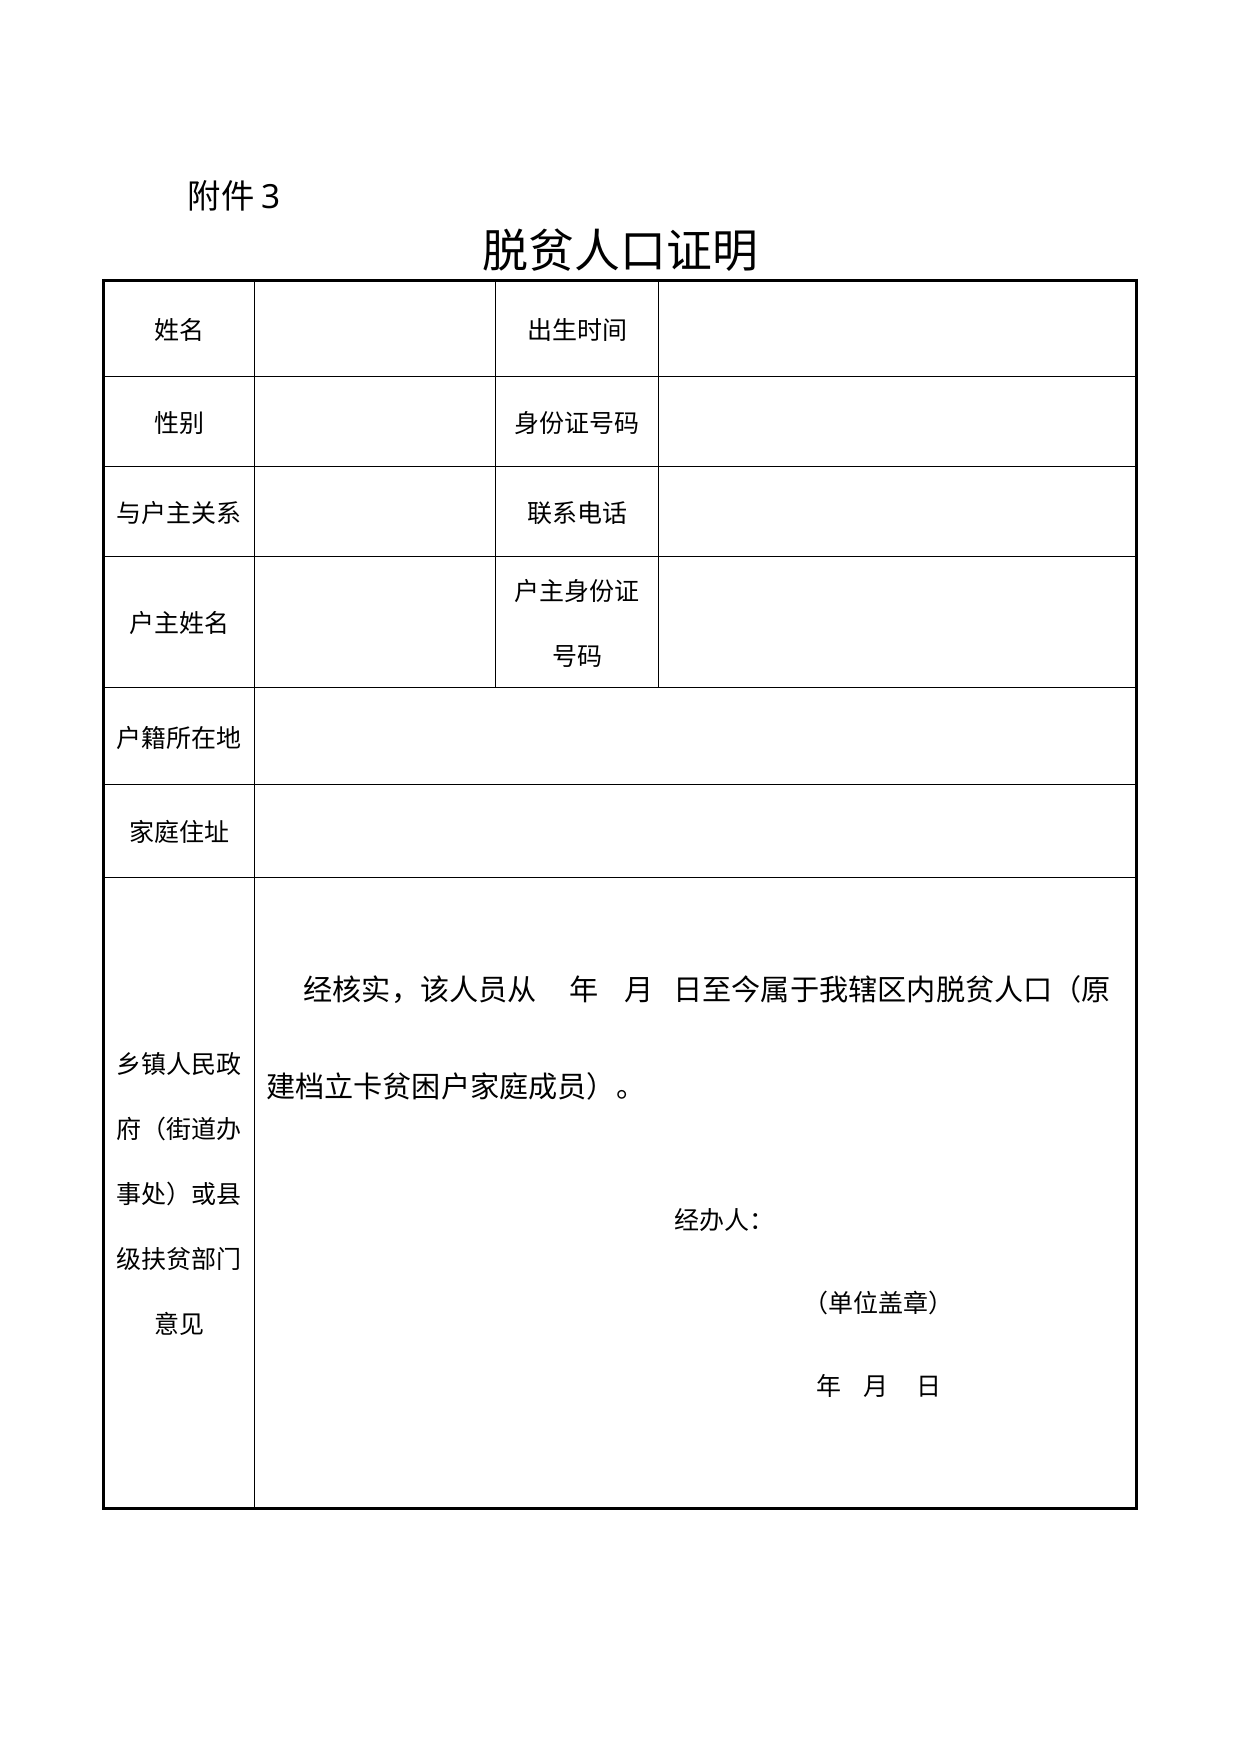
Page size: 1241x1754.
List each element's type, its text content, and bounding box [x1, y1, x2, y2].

table_cell [255, 377, 495, 466]
text 脱贫人口证明 [187, 220, 1053, 279]
table_cell 与户主关系 [105, 467, 254, 556]
table_cell 户籍所在地 [105, 688, 254, 784]
table_header [659, 282, 1135, 376]
table_cell 身份证号码 [496, 377, 658, 466]
table_cell [255, 688, 1135, 784]
table_cell [659, 557, 1135, 687]
table_cell 性别 [105, 377, 254, 466]
table_cell 联系电话 [496, 467, 658, 556]
table_cell [255, 467, 495, 556]
table_cell 户主身份证号码 [496, 557, 658, 687]
table_header [255, 282, 495, 376]
table_cell 经核实，该人员从 年 月 日至今属于我辖区内脱贫人口（原建档立卡贫困户家庭成员）。 经办人： （单位盖章） 年 月 日 [255, 878, 1135, 1507]
table_cell 乡镇人民政府（街道办事处）或县级扶贫部门意见 [105, 878, 254, 1507]
table_header 姓名 [105, 282, 254, 376]
text 附件3 [187, 162, 1053, 220]
table_cell [659, 467, 1135, 556]
table_cell [659, 377, 1135, 466]
table_header 出生时间 [496, 282, 658, 376]
table_cell 户主姓名 [105, 557, 254, 687]
table_cell 家庭住址 [105, 785, 254, 877]
table_cell [255, 557, 495, 687]
table_cell [255, 785, 1135, 877]
